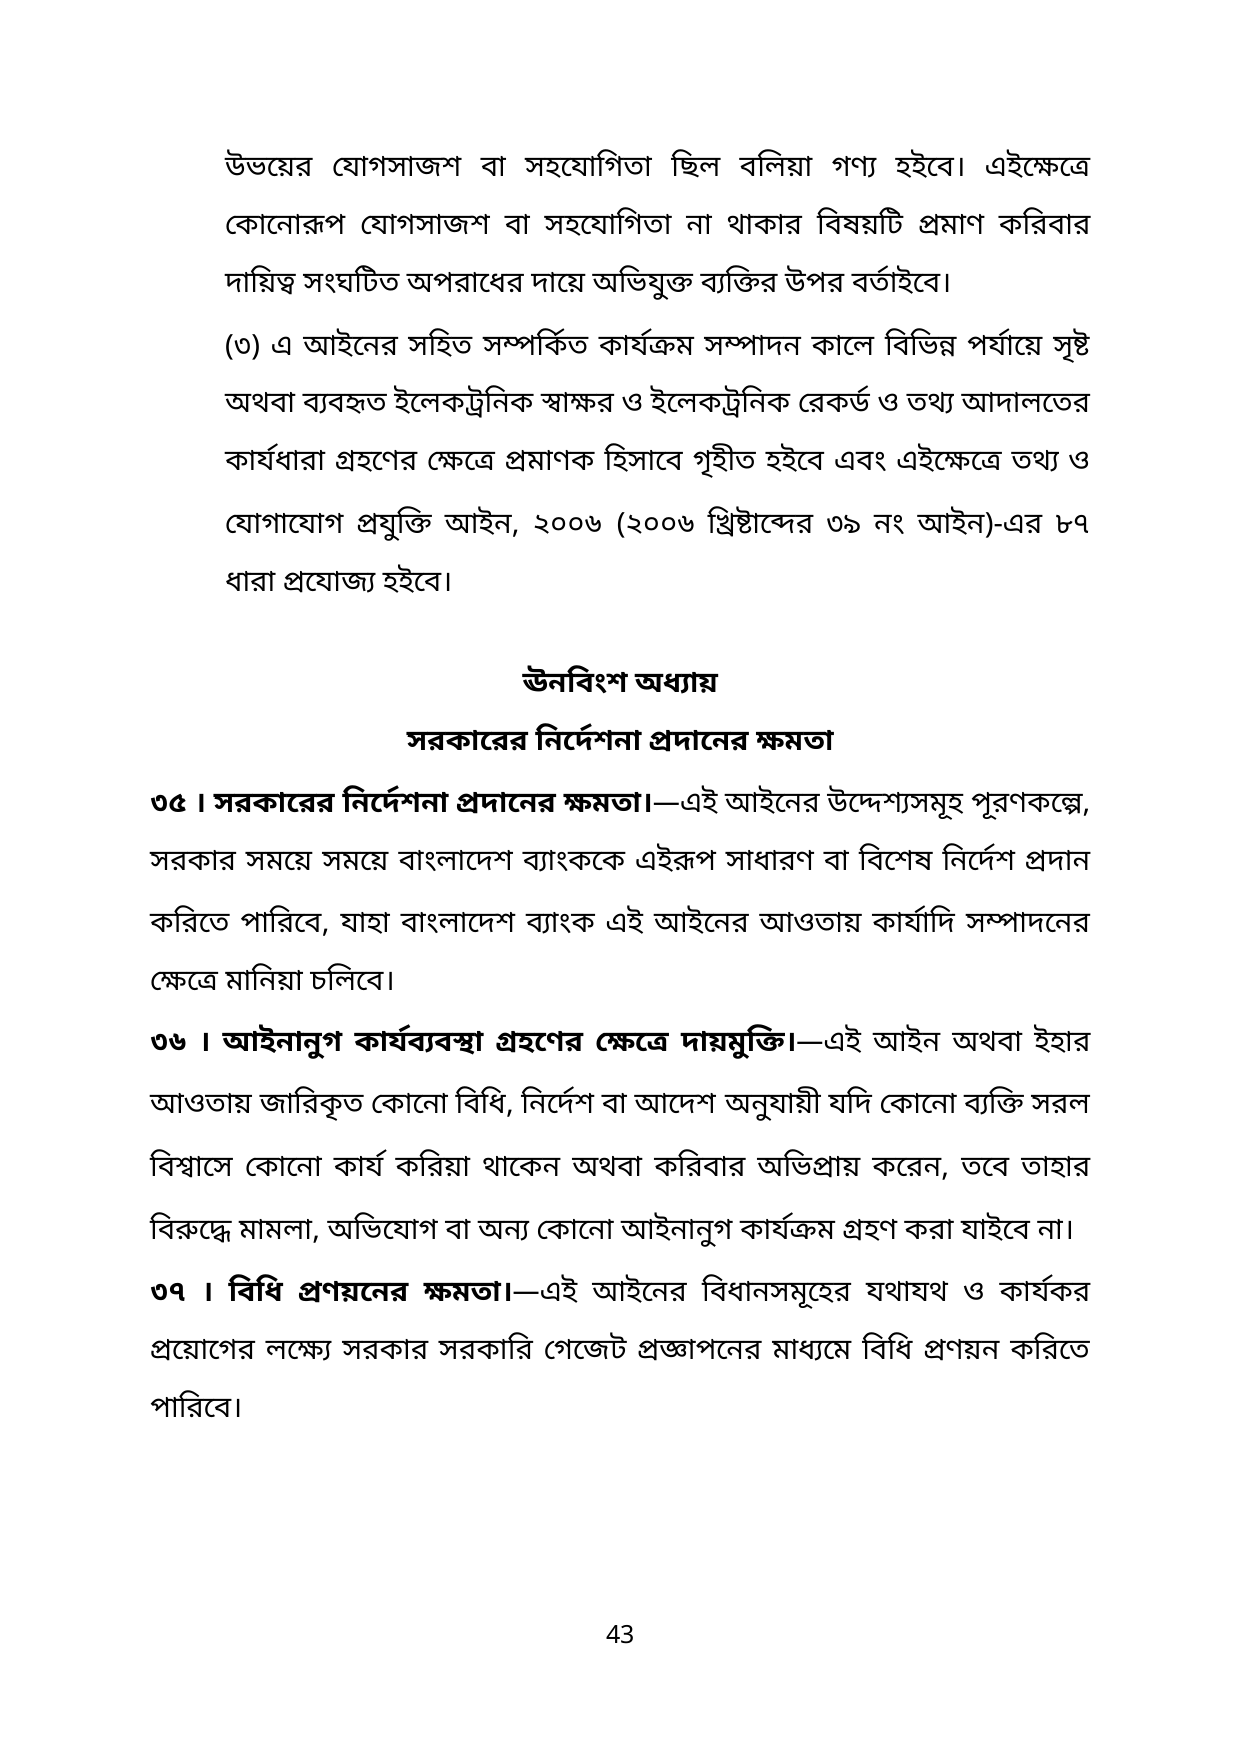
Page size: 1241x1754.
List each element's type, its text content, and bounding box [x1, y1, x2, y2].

text ৩৫ । সরকারের নির্দেশনা প্রদানের ক্ষমতা।—এই আইনের উদ্দেশ্যসমূহ পূরণকল্পে, সরকার সময়ে সময়ে বাংলাদেশ ব্যাংককে এইরূপ সাধারণ বা বিশেষ নির্দেশ প্রদান করিতে পারিবে, যাহা বাংলাদেশ ব্যাংক এই আইনের আওতায় কার্যাদি সম্পাদনের ক্ষেত্রে মানিয়া চলিবে। [150, 781, 1090, 1003]
text (৩) এ আইনের সহিত সম্পর্কিত কার্যক্রম সম্পাদন কালে বিভিন্ন পর্যায়ে সৃষ্ট অথবা ব্যবহৃত ইলেকট্রনিক স্বাক্ষর ও ইলেকট্রনিক রেকর্ড ও তথ্য আদালতের কার্যধারা গ্রহণের ক্ষেত্রে প্রমাণক হিসাবে গৃহীত হইবে এবং এইক্ষেত্রে তথ্য ও যোগাযোগ প্রযুক্তি আইন, ২০০৬ (২০০৬ খ্রিষ্টাব্দের ৩৯ নং আইন)-এর ৮৭ ধারা প্রযোজ্য হইবে। [225, 324, 1090, 603]
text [225, 150, 1090, 304]
text সরকারের নির্দেশনা প্রদানের ক্ষমতা [150, 723, 1090, 762]
text ৩৭ । বিধি প্রণয়নের ক্ষমতা।—এই আইনের বিধানসমূহের যথাযথ ও কার্যকর প্রয়োগের লক্ষ্যে সরকার সরকারি গেজেট প্রজ্ঞাপনের মাধ্যমে বিধি প্রণয়ন করিতে পারিবে। [150, 1273, 1090, 1429]
text ৩৬ । আইনানুগ কার্যব্যবস্থা গ্রহণের ক্ষেত্রে দায়মুক্তি।—এই আইন অথবা ইহার আওতায় জারিকৃত কোনো বিধি, নির্দেশ বা আদেশ অনুযায়ী যদি কোনো ব্যক্তি সরল বিশ্বাসে কোনো কার্য করিয়া থাকেন অথবা করিবার অভিপ্রায় করেন, তবে তাহার বিরুদ্ধে মামলা, অভিযোগ বা অন্য কোনো আইনানুগ কার্যক্রম গ্রহণ করা যাইবে না। [150, 1022, 1090, 1251]
text ঊনবিংশ অধ্যায় [150, 665, 1090, 704]
